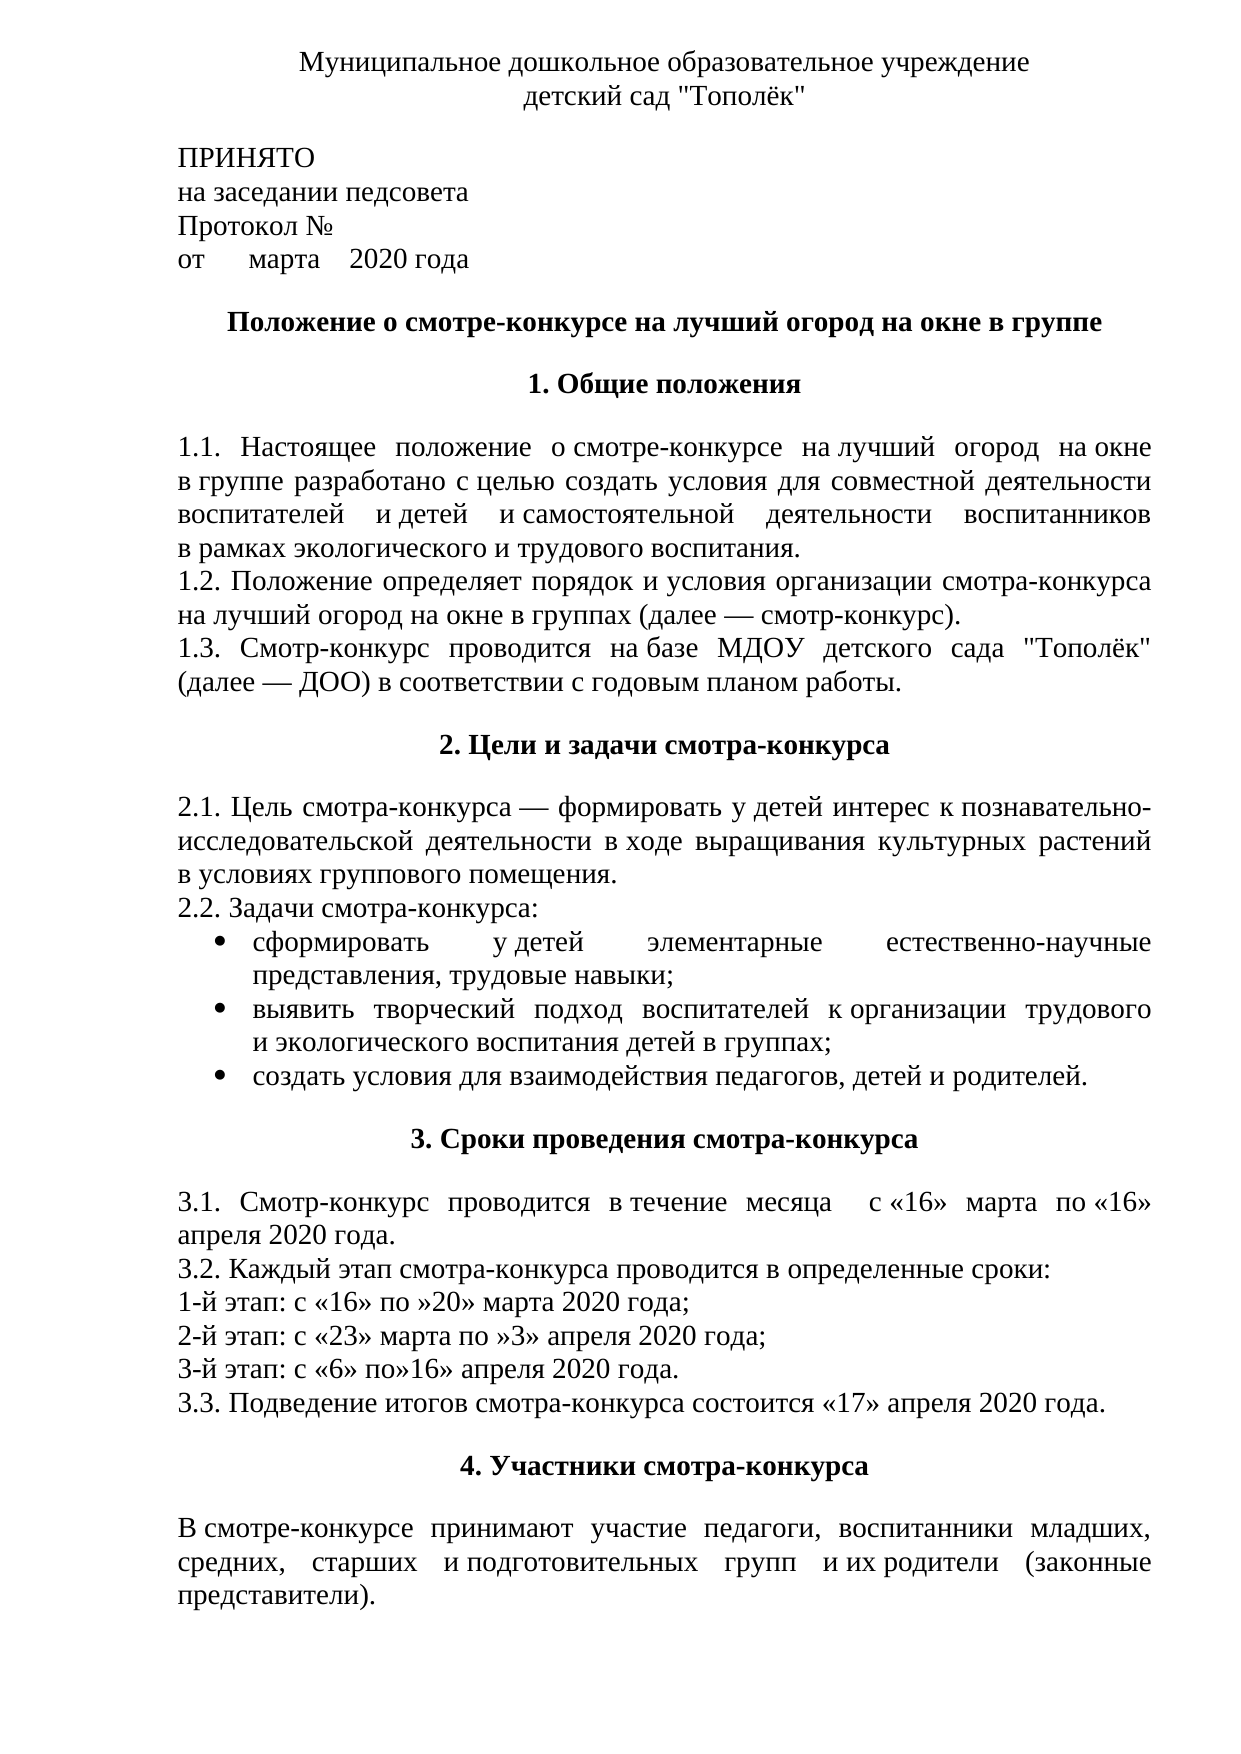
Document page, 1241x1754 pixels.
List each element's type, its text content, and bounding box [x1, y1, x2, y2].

text 2-й этап: с «23» марта по »3» апреля 2020 года; [177, 1318, 1152, 1351]
text 3.3. Подведение итогов смотра-конкурса состоится «17» апреля 2020 года. [177, 1385, 1152, 1418]
text 1.1. Настоящее положение о смотре-конкурсе на лучший огород на окне в группе разработано с целью создать условия для совместной деятельности воспитателей и детей и самостоятельной деятельности воспитанников в рамках экологического и трудового воспитания. [177, 429, 1152, 563]
text 1.3. Смотр-конкурс проводится на базе МДОУ детского сада "Тополёк" (далее — ДОО) в соответствии с годовым планом работы. [177, 631, 1152, 698]
text 4. Участники смотра-конкурса [177, 1448, 1152, 1481]
list создать условия для взаимодействия педагогов, детей и родителей. [215, 1058, 1152, 1092]
text 3.1. Смотр-конкурс проводится в течение месяца с «16» марта по «16» апреля 2020 года. [177, 1184, 1152, 1251]
text Муниципальное дошкольное образовательное учреждение детский сад "Тополёк" [177, 44, 1152, 111]
text 1.2. Положение определяет порядок и условия организации смотра-конкурса на лучший огород на окне в группах (далее — смотр-конкурс). [177, 563, 1152, 631]
list выявить творческий подход воспитателей к организации трудового и экологического воспитания детей в группах; [215, 991, 1152, 1058]
text ПРИНЯТО на заседании педсовета Протокол № от марта 2020 года [177, 141, 1152, 275]
text 3-й этап: с «6» по»16» апреля 2020 года. [177, 1351, 1152, 1385]
text 2. Цели и задачи смотра-конкурса [177, 727, 1152, 760]
text 3. Сроки проведения смотра-конкурса [177, 1121, 1152, 1154]
text В смотре-конкурсе принимают участие педагоги, воспитанники младших, средних, старших и подготовительных групп и их родители (законные представители). [177, 1510, 1152, 1611]
text Положение о смотре-конкурсе на лучший огород на окне в группе [177, 304, 1152, 337]
text 2.1. Цель смотра-конкурса — формировать у детей интерес к познавательно-исследовательской деятельности в ходе выращивания культурных растений в условиях группового помещения. [177, 789, 1152, 890]
text 1. Общие положения [177, 367, 1152, 400]
list сформировать у детей элементарные естественно-научные представления, трудовые навыки; [215, 924, 1152, 991]
text 3.2. Каждый этап смотра-конкурса проводится в определенные сроки: [177, 1251, 1152, 1284]
text 1-й этап: с «16» по »20» марта 2020 года; [177, 1284, 1152, 1318]
text 2.2. Задачи смотра-конкурса: [177, 890, 1152, 924]
